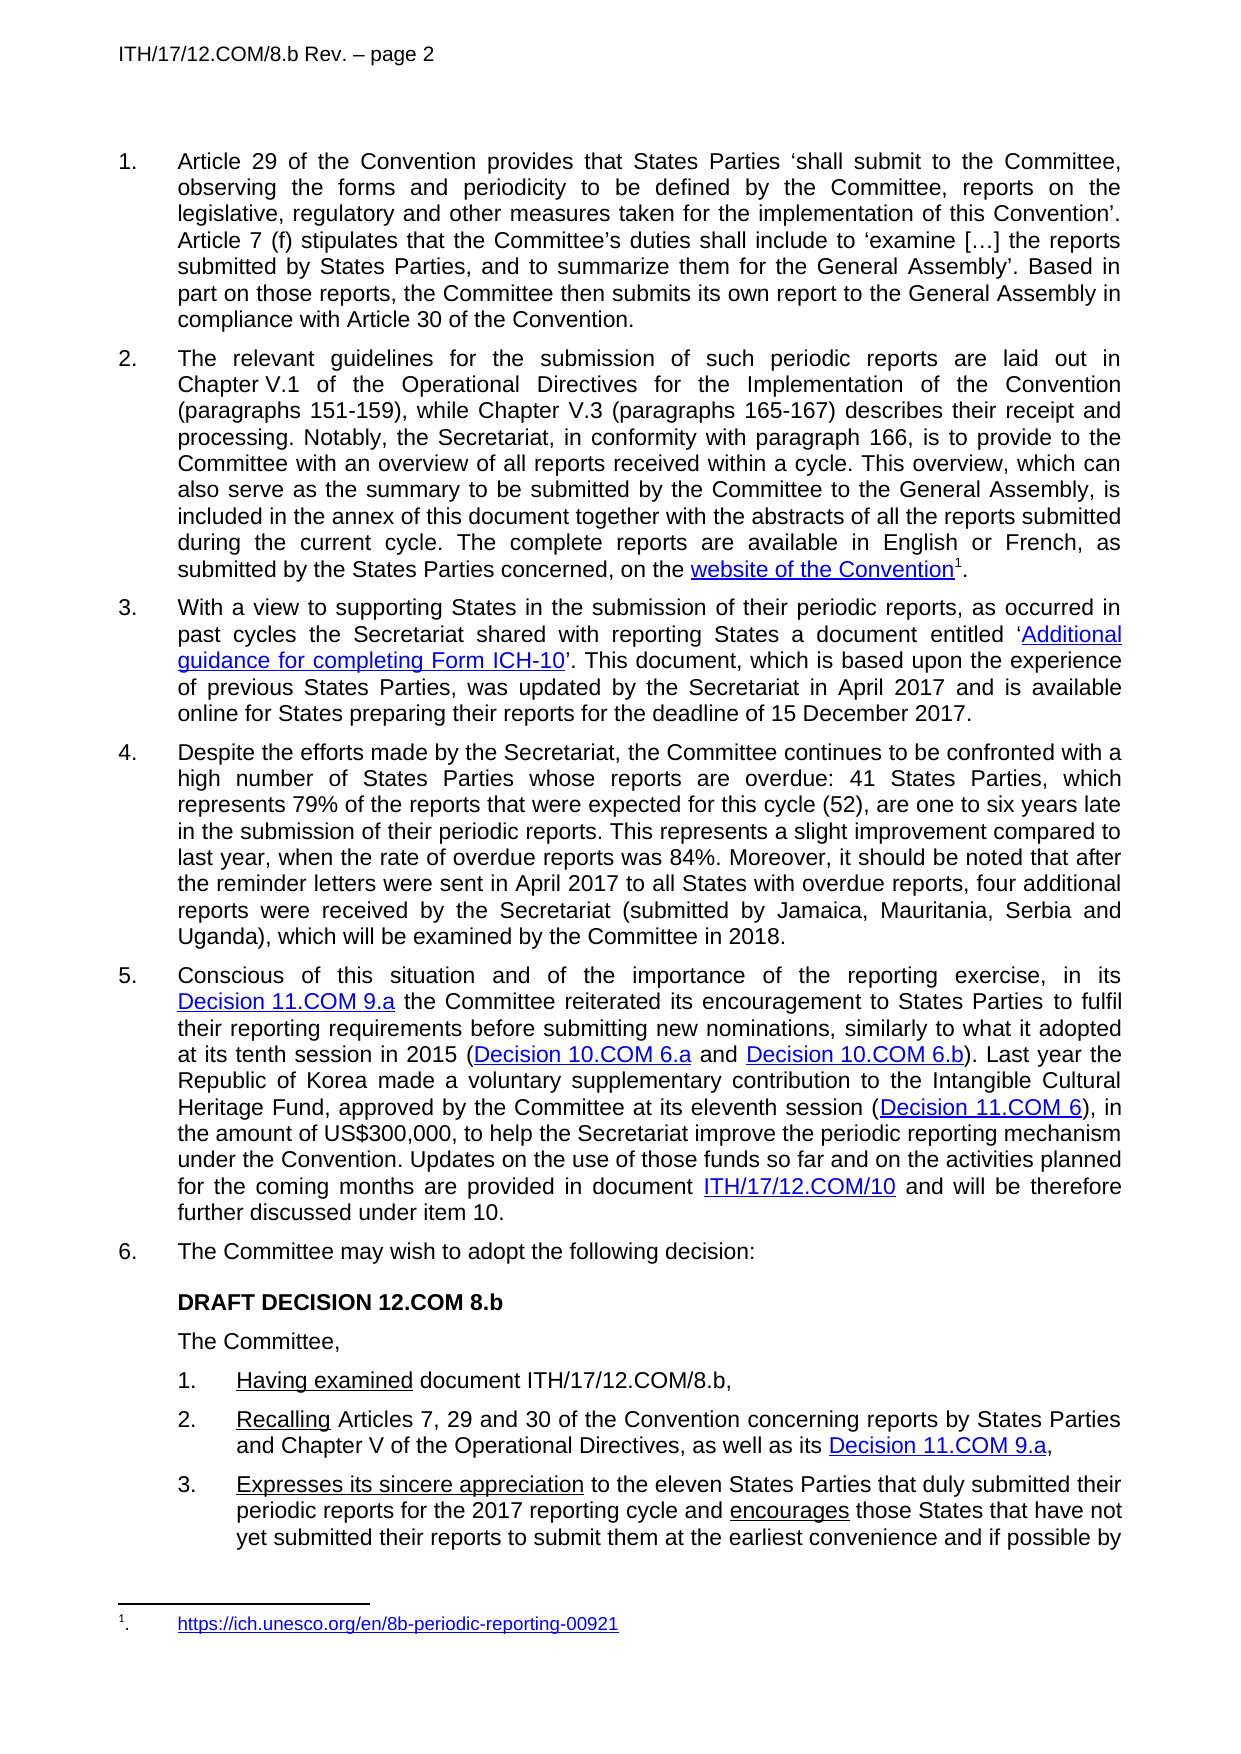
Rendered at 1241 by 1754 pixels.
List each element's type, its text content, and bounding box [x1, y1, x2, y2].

list With a view to supporting States in the submission of their periodic reports, as occurred in past cycles the Secretariat shared with reporting States a document entitled ‘Additional guidance for completing Form ICH-10’. This document, which is based upon the experience of previous States Parties, was updated by the Secretariat in April 2017 and is available online for States preparing their reports for the deadline of 15 December 2017. [118, 594, 1122, 726]
text The Committee, [177, 1328, 1122, 1354]
title DRAFT DECISION 12.COM 8.b [177, 1289, 1122, 1316]
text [177, 1471, 1122, 1550]
text Having examined document ITH/17/12.COM/8.b, [177, 1367, 1122, 1393]
list Conscious of this situation and of the importance of the reporting exercise, in its Decision 11.COM 9.a the Committee reiterated its encouragement to States Parties to fulfil their reporting requirements before submitting new nominations, similarly to what it adopted at its tenth session in 2015 (Decision 10.COM 6.a and Decision 10.COM 6.b). Last year the Republic of Korea made a voluntary supplementary contribution to the Intangible Cultural Heritage Fund, approved by the Committee at its eleventh session (Decision 11.COM 6), in the amount of US$300,000, to help the Secretariat improve the periodic reporting mechanism under the Convention. Updates on the use of those funds so far and on the activities planned for the coming months are provided in document ITH/17/12.COM/10 and will be therefore further discussed under item 10. [118, 962, 1122, 1226]
list The relevant guidelines for the submission of such periodic reports are laid out in Chapter V.1 of the Operational Directives for the Implementation of the Convention (paragraphs 151-159), while Chapter V.3 (paragraphs 165-167) describes their receipt and processing. Notably, the Secretariat, in conformity with paragraph 166, is to provide to the Committee with an overview of all reports received within a cycle. This overview, which can also serve as the summary to be submitted by the Committee to the General Assembly, is included in the annex of this document together with the abstracts of all the reports submitted during the current cycle. The complete reports are available in English or French, as submitted by the States Parties concerned, on the website of the Convention. [118, 345, 1122, 582]
text Recalling Articles 7, 29 and 30 of the Convention concerning reports by States Parties and Chapter V of the Operational Directives, as well as its Decision 11.COM 9.a, [177, 1406, 1122, 1459]
list Article 29 of the Convention provides that States Parties ‘shall submit to the Committee, observing the forms and periodicity to be defined by the Committee, reports on the legislative, regulatory and other measures taken for the implementation of this Convention’. Article 7 (f) stipulates that the Committee’s duties shall include to ‘examine […] the reports submitted by States Parties, and to summarize them for the General Assembly’. Based in part on those reports, the Committee then submits its own report to the General Assembly in compliance with Article 30 of the Convention. [118, 148, 1122, 332]
list Despite the efforts made by the Secretariat, the Committee continues to be confronted with a high number of States Parties whose reports are overdue: 41 States Parties, which represents 79% of the reports that were expected for this cycle (52), are one to six years late in the submission of their periodic reports. This represents a slight improvement compared to last year, when the rate of overdue reports was 84%. Moreover, it should be noted that after the reminder letters were sent in April 2017 to all States with overdue reports, four additional reports were received by the Secretariat (submitted by Jamaica, Mauritania, Serbia and Uganda), which will be examined by the Committee in 2018. [118, 739, 1122, 949]
list The Committee may wish to adopt the following decision: [118, 1238, 1122, 1264]
